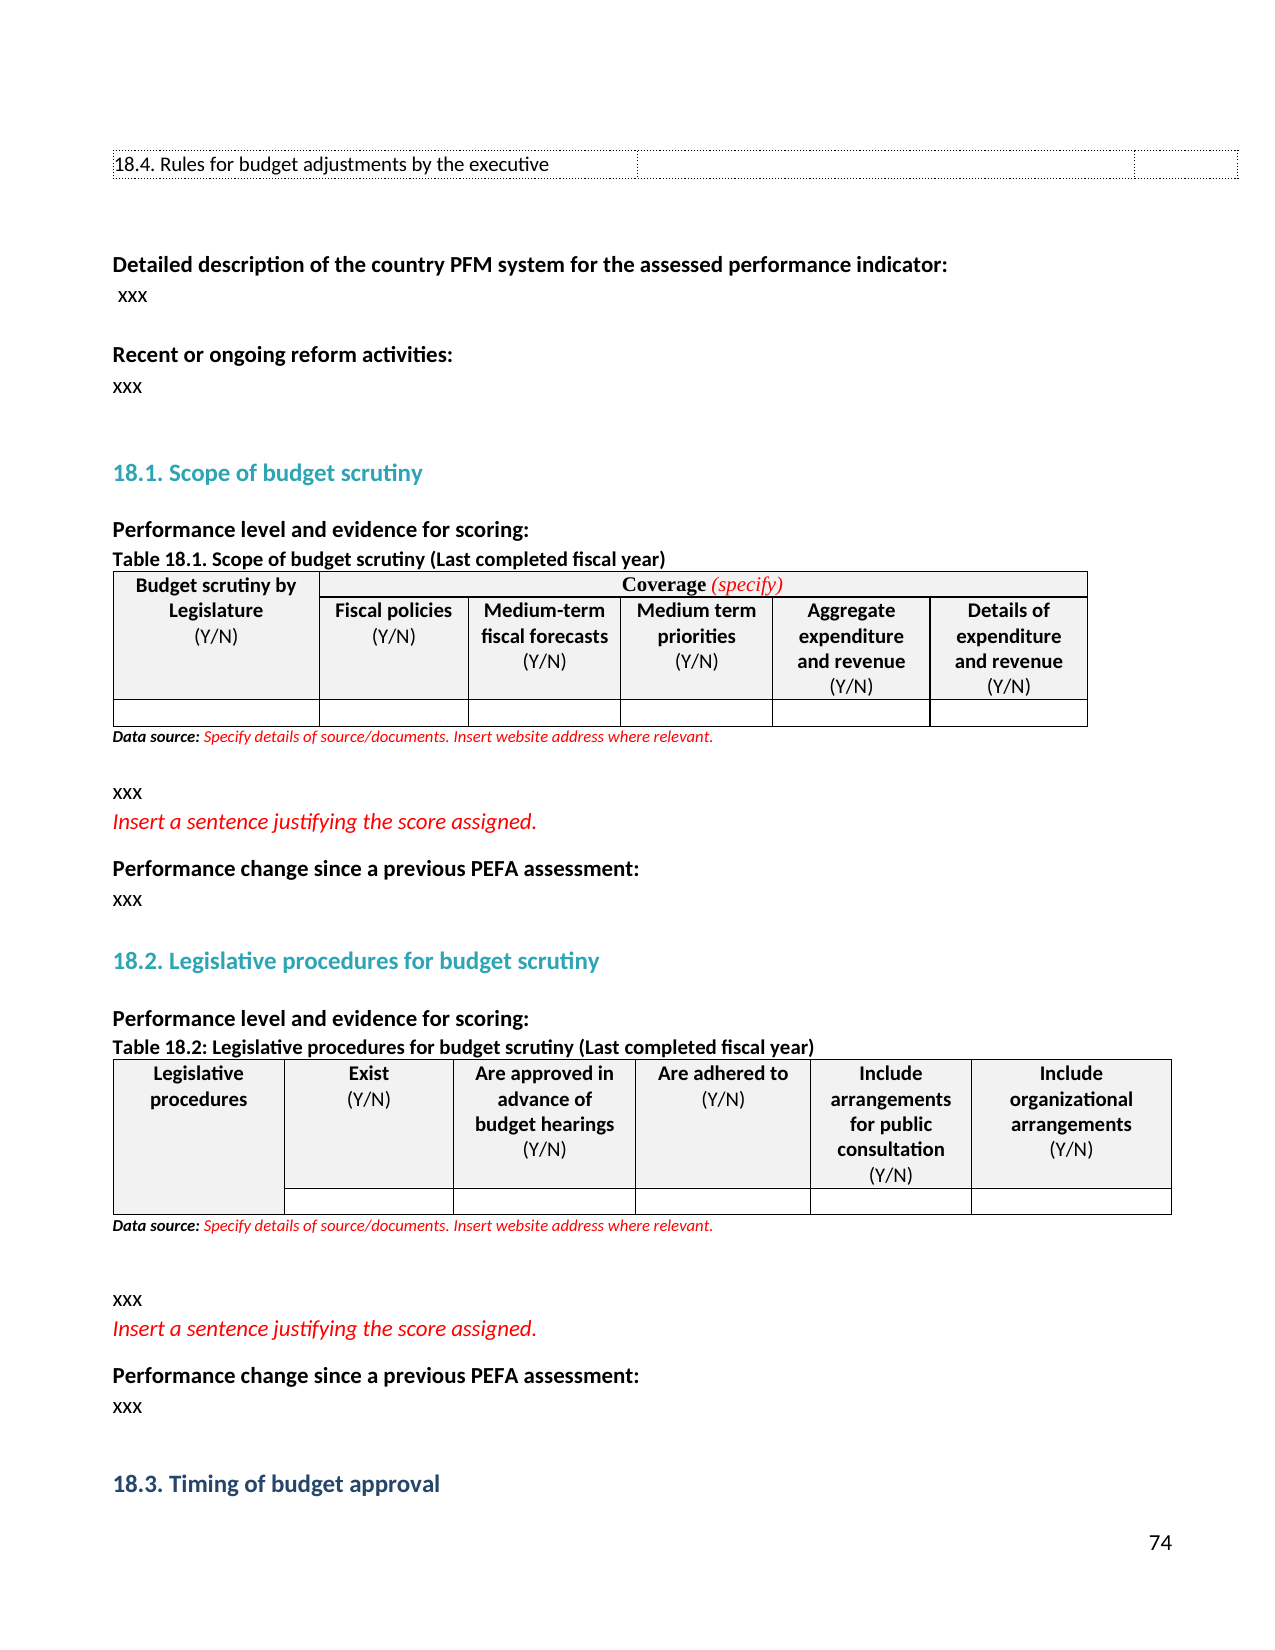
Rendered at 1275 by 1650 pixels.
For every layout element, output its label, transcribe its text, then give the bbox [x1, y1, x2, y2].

text Performance level and evidence for scoring: [112, 516, 1172, 544]
text Recent or ongoing reform activities: [112, 341, 1172, 369]
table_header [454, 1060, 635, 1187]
text xxx [112, 1391, 1172, 1419]
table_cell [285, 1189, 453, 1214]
text Insert a sentence justifying the score assigned. [112, 807, 1172, 835]
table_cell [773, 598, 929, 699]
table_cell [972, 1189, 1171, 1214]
text Table 18.1. Scope of budget scrutiny (Last completed fiscal year) [112, 546, 1172, 571]
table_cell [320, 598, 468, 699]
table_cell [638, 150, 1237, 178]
text xxx [112, 280, 1172, 308]
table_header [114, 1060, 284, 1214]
text xxx [112, 1284, 1172, 1312]
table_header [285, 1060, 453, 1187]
text Insert a sentence justifying the score assigned. [112, 1314, 1172, 1342]
text xxx [112, 371, 1172, 399]
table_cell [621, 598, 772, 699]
text xxx [112, 777, 1172, 805]
text Table 18.2: Legislative procedures for budget scrutiny (Last completed fiscal year) [112, 1034, 1172, 1059]
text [112, 1215, 1172, 1235]
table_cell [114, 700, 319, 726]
text Performance change since a previous PEFA assessment: [112, 1361, 1172, 1389]
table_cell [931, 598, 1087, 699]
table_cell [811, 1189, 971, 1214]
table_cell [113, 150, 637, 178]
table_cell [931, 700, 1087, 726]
text Detailed description of the country PFM system for the assessed performance indicator: [112, 250, 1172, 278]
text Data source: Specify details of source/documents. Insert website address where relevant. [112, 727, 1172, 747]
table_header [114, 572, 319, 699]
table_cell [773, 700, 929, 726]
text xxx [112, 884, 1172, 912]
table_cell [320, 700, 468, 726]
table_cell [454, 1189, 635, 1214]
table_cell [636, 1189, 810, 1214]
text 18.2. Legislative procedures for budget scrutiny [112, 945, 1172, 976]
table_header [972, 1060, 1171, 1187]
text 18.1. Scope of budget scrutiny [112, 457, 729, 488]
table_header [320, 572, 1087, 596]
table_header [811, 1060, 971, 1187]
text Performance change since a previous PEFA assessment: [112, 854, 1172, 882]
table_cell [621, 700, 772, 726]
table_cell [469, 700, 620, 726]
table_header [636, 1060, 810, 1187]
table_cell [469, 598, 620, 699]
text Performance level and evidence for scoring: [112, 1004, 1172, 1032]
text 18.3. Timing of budget approval [112, 1468, 1172, 1498]
